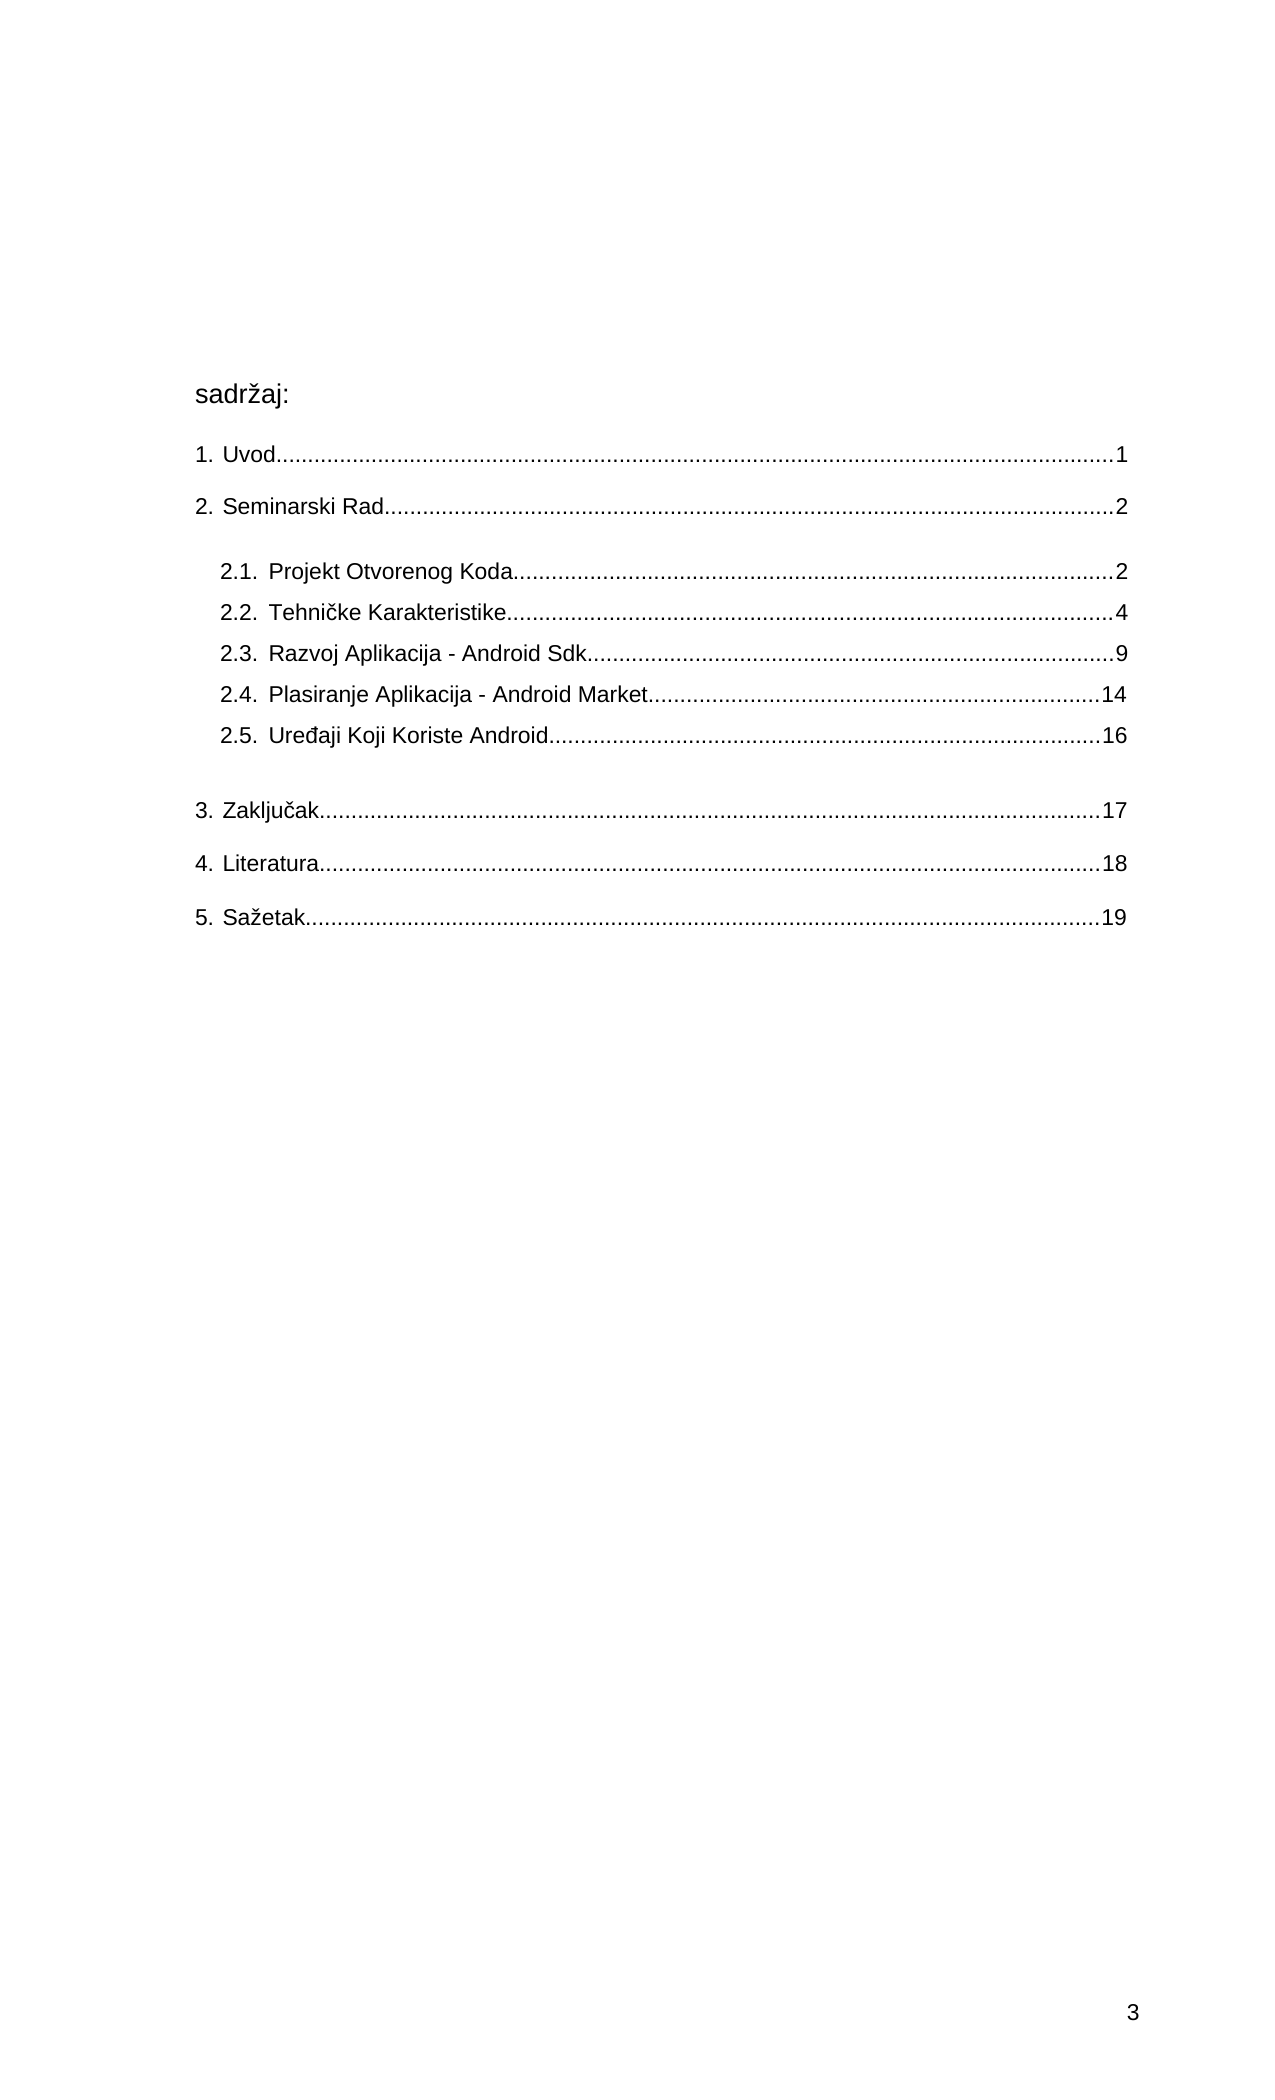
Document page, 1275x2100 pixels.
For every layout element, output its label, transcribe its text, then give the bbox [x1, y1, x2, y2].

list Zaključak 17 [195, 775, 1140, 829]
list Sažetak 19 [195, 882, 1140, 936]
list Literatura 18 [195, 829, 1140, 882]
text sadržaj: [195, 378, 1140, 409]
list Uređaji Koji Koriste Android 16 [220, 711, 1140, 752]
list Plasiranje Aplikacija - Android Market 14 [220, 670, 1140, 711]
list Tehničke Karakteristike 4 [220, 588, 1140, 629]
list Razvoj Aplikacija - Android Sdk 9 [220, 629, 1140, 670]
list Seminarski Rad 2 [195, 482, 1140, 523]
list Projekt Otvorenog Koda 2 [220, 547, 1140, 588]
list Uvod 1 [195, 441, 1140, 467]
